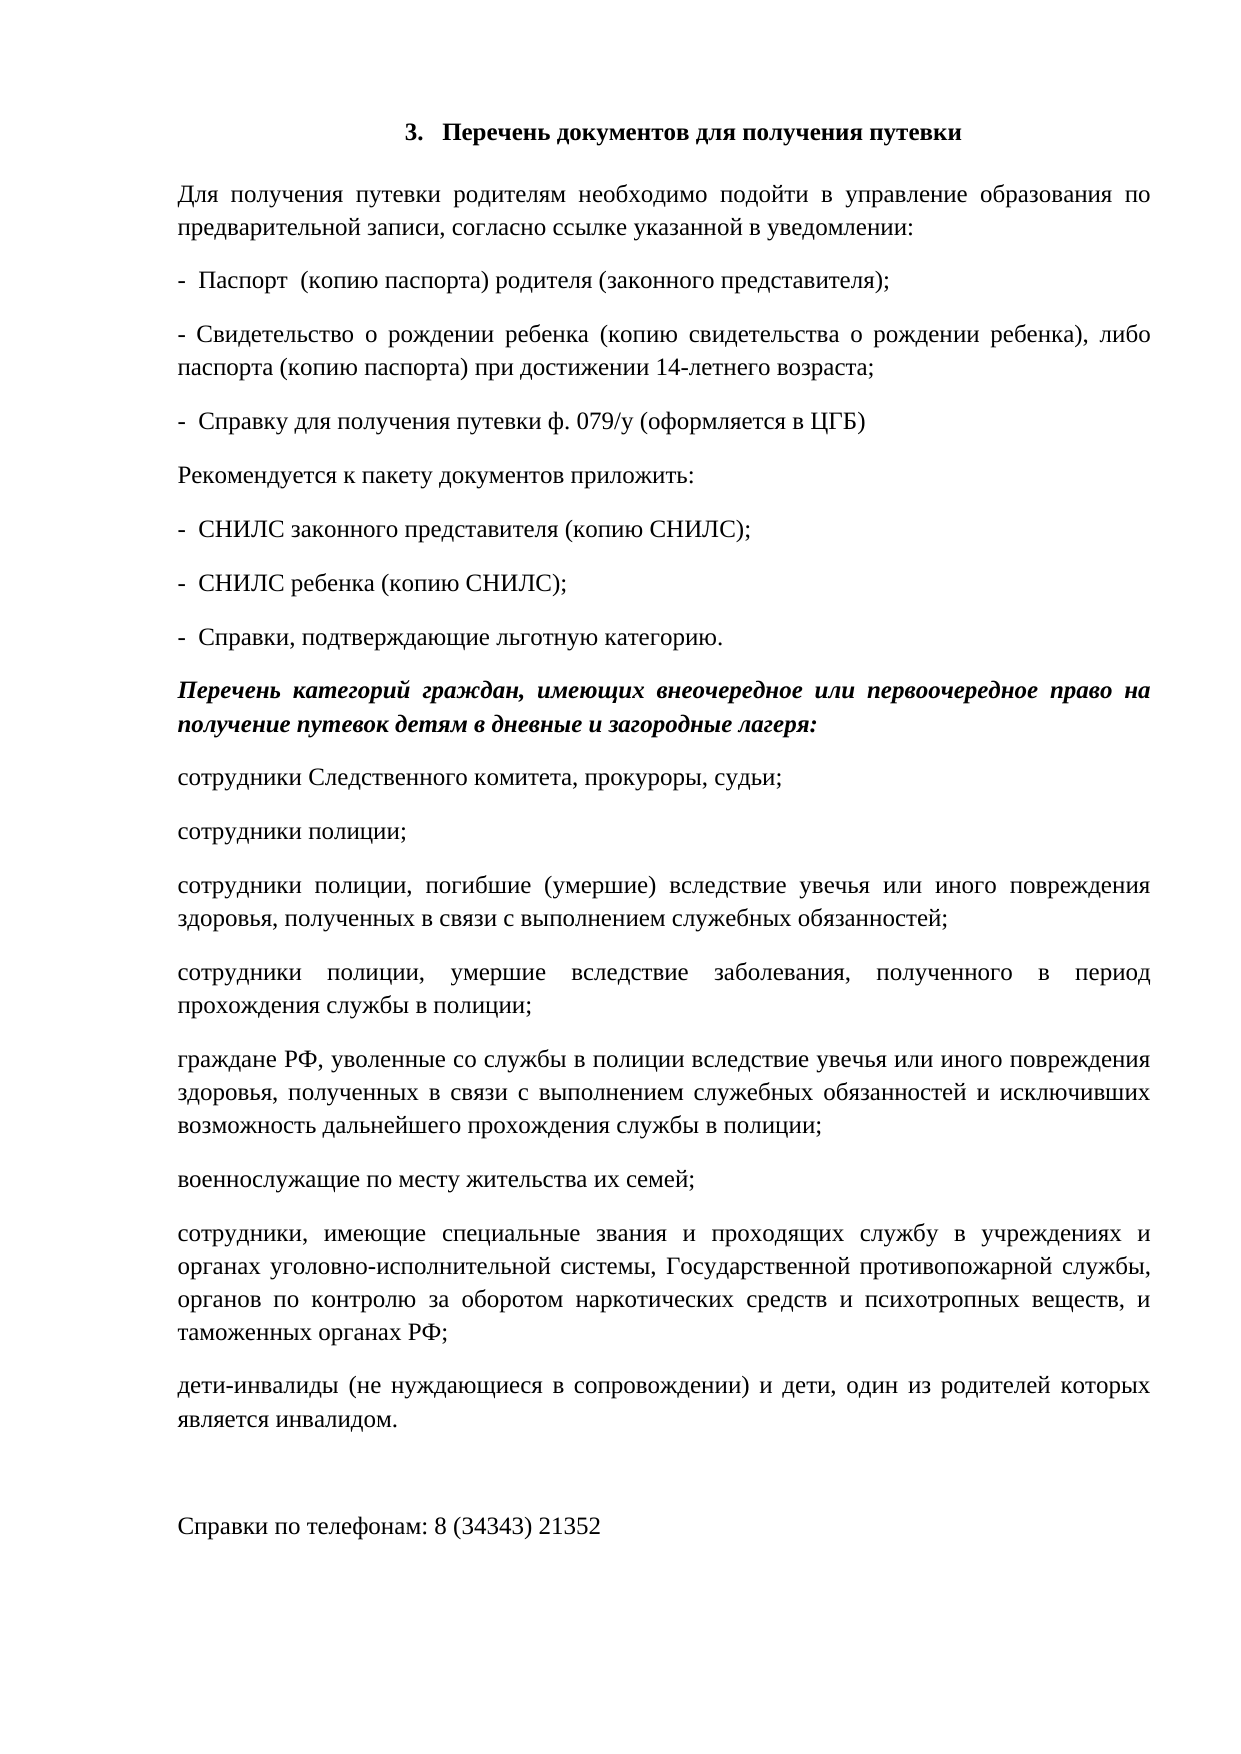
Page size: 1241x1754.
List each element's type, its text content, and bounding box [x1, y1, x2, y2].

text сотрудники, имеющие специальные звания и проходящих службу в учреждениях и органах уголовно-исполнительной системы, Государственной противопожарной службы, органов по контролю за оборотом наркотических средств и психотропных веществ, и таможенных органах РФ; [177, 1218, 1152, 1346]
text сотрудники полиции, погибшие (умершие) вследствие увечья или иного повреждения здоровья, полученных в связи с выполнением служебных обязанностей; [177, 870, 1152, 932]
text сотрудники Следственного комитета, прокуроры, судьи; [177, 762, 1152, 791]
text Рекомендуется к пакету документов приложить: [177, 460, 1152, 489]
text военнослужащие по месту жительства их семей; [177, 1164, 1152, 1193]
text дети-инвалиды (не нуждающиеся в сопровождении) и дети, один из родителей которых является инвалидом. [177, 1371, 1152, 1432]
text - Справку для получения путевки ф. 079/у (оформляется в ЦГБ) [177, 406, 1152, 435]
text граждане РФ, уволенные со службы в полиции вследствие увечья или иного повреждения здоровья, полученных в связи с выполнением служебных обязанностей и исключивших возможность дальнейшего прохождения службы в полиции; [177, 1044, 1152, 1139]
text сотрудники полиции, умершие вследствие заболевания, полученного в период прохождения службы в полиции; [177, 957, 1152, 1019]
list Перечень документов для получения путевки [215, 117, 1152, 146]
text сотрудники полиции; [177, 816, 1152, 845]
text - СНИЛС ребенка (копию СНИЛС); [177, 568, 1152, 597]
text Перечень категорий граждан, имеющих внеочередное или первоочередное право на получение путевок детям в дневные и загородные лагеря: [177, 676, 1152, 737]
text - Паспорт (копию паспорта) родителя (законного представителя); [177, 266, 1152, 294]
text Справки по телефонам: 8 (34343) 21352 [177, 1511, 1152, 1540]
text - Свидетельство о рождении ребенка (копию свидетельства о рождении ребенка), либо паспорта (копию паспорта) при достижении 14-летнего возраста; [177, 319, 1152, 381]
text - Справки, подтверждающие льготную категорию. [177, 622, 1152, 651]
text - СНИЛС законного представителя (копию СНИЛС); [177, 514, 1152, 543]
text Для получения путевки родителям необходимо подойти в управление образования по предварительной записи, согласно ссылке указанной в уведомлении: [177, 179, 1152, 241]
